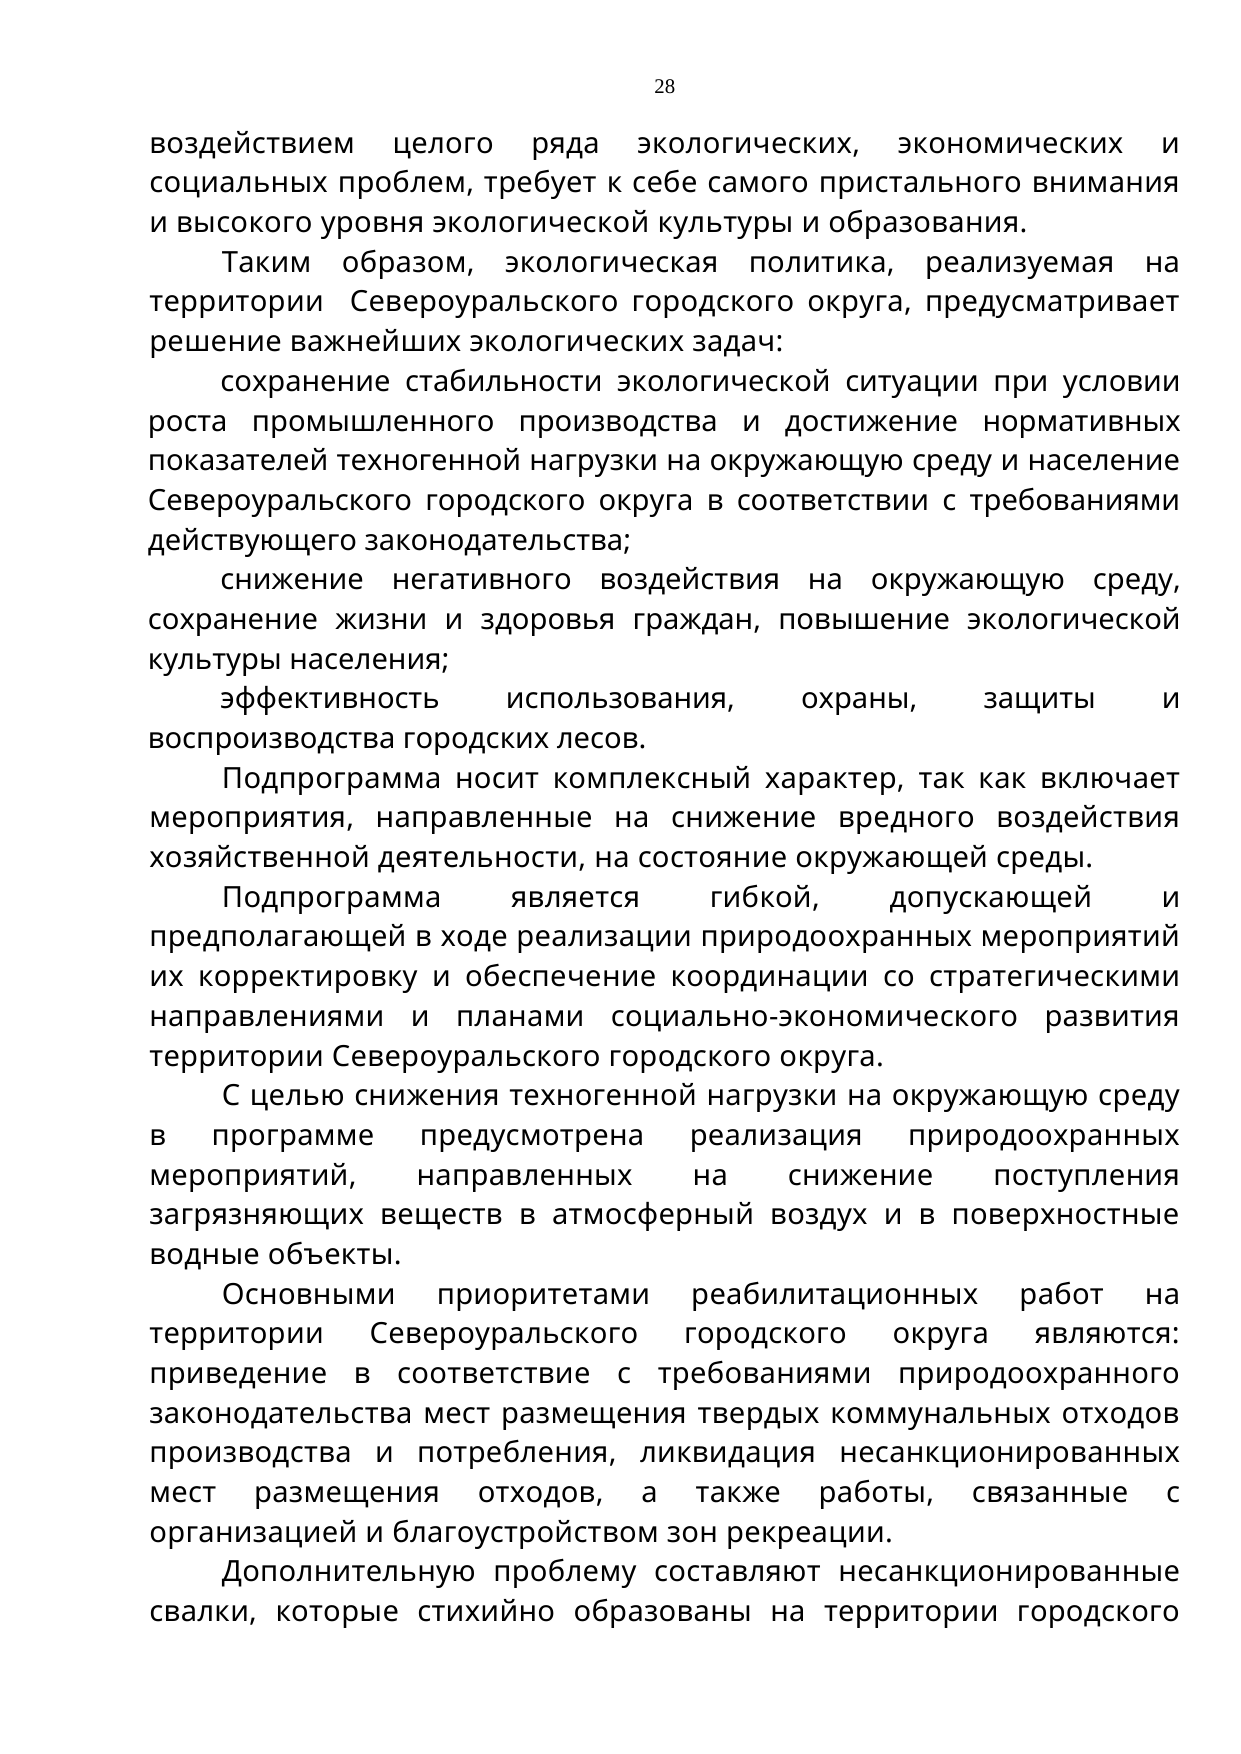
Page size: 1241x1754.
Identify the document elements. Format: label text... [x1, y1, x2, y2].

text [149, 122, 1181, 241]
text С целью снижения техногенной нагрузки на окружающую среду в программе предусмотрена реализация природоохранных мероприятий, направленных на снижение поступления загрязняющих веществ в атмосферный воздух и в поверхностные водные объекты. [149, 1074, 1181, 1273]
text снижение негативного воздействия на окружающую среду, сохранение жизни и здоровья граждан, повышение экологической культуры населения; [148, 558, 1181, 678]
text Подпрограмма носит комплексный характер, так как включает мероприятия, направленные на снижение вредного воздействия хозяйственной деятельности, на состояние окружающей среды. [149, 757, 1181, 876]
text Подпрограмма является гибкой, допускающей и предполагающей в ходе реализации природоохранных мероприятий их корректировку и обеспечение координации со стратегическими направлениями и планами социально-экономического развития территории Североуральского городского округа. [149, 876, 1181, 1074]
text Таким образом, экологическая политика, реализуемая на территории Североуральского городского округа, предусматривает решение важнейших экологических задач: [149, 241, 1181, 360]
text Основными приоритетами реабилитационных работ на территории Североуральского городского округа являются: приведение в соответствие с требованиями природоохранного законодательства мест размещения твердых коммунальных отходов производства и потребления, ликвидация несанкционированных мест размещения отходов, а также работы, связанные с организацией и благоустройством зон рекреации. [149, 1273, 1181, 1551]
text сохранение стабильности экологической ситуации при условии роста промышленного производства и достижение нормативных показателей техногенной нагрузки на окружающую среду и население Североуральского городского округа в соответствии с требованиями действующего законодательства; [148, 360, 1181, 558]
text эффективность использования, охраны, защиты и воспроизводства городских лесов. [148, 678, 1181, 757]
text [149, 1551, 1181, 1630]
